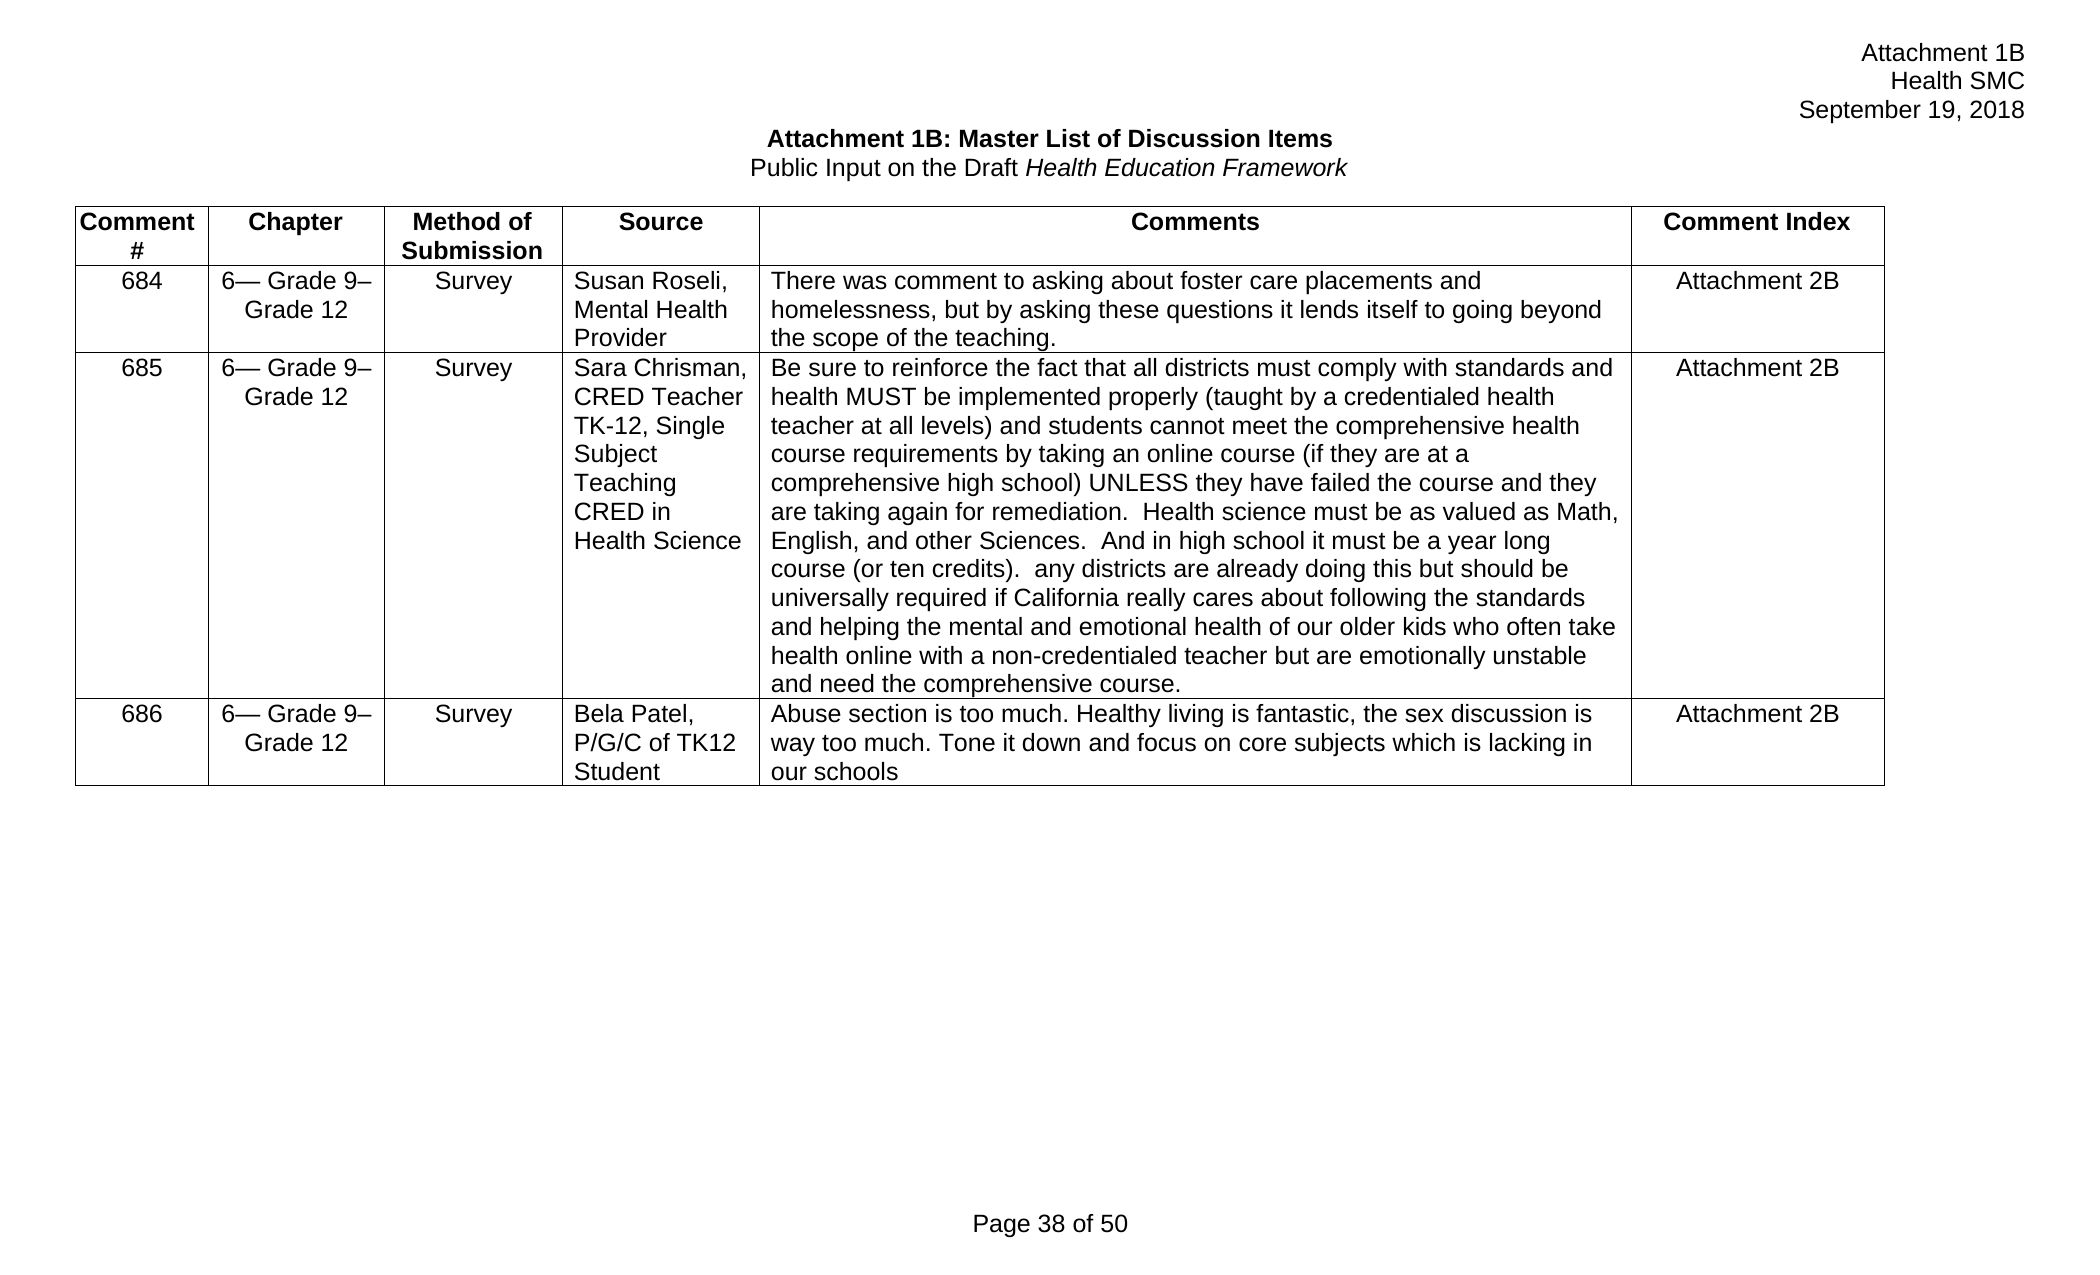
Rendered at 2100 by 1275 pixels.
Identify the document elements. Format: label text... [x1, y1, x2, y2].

table_cell 684 [76, 266, 208, 352]
table_cell Attachment 2B [1632, 353, 1884, 698]
table_cell Survey [385, 353, 562, 698]
table_cell There was comment to asking about foster care placements and homelessness, but by asking these questions it lends itself to going beyond the scope of the teaching. [760, 266, 1631, 352]
table_cell Survey [385, 699, 562, 785]
table_header Comment Index [1632, 207, 1884, 265]
table_cell Susan Roseli, Mental Health Provider [563, 266, 759, 352]
table_header Chapter [209, 207, 384, 265]
table_header Comment # [76, 207, 208, 265]
table_cell Attachment 2B [1632, 699, 1884, 785]
table_cell 6— Grade 9–Grade 12 [209, 699, 384, 785]
table_cell Sara Chrisman, CRED Teacher TK-12, Single Subject Teaching CRED in Health Science [563, 353, 759, 698]
table_cell Be sure to reinforce the fact that all districts must comply with standards and health MUST be implemented properly (taught by a credentialed health teacher at all levels) and students cannot meet the comprehensive health course requirements by taking an online course (if they are at a comprehensive high school) UNLESS they have failed the course and they are taking again for remediation. Health science must be as valued as Math, English, and other Sciences. And in high school it must be a year long course (or ten credits). any districts are already doing this but should be universally required if California really cares about following the standards and helping the mental and emotional health of our older kids who often take health online with a non-credentialed teacher but are emotionally unstable and need the comprehensive course. [760, 353, 1631, 698]
table_cell Survey [385, 266, 562, 352]
table_cell Attachment 2B [1632, 266, 1884, 352]
table_cell Abuse section is too much. Healthy living is fantastic, the sex discussion is way too much. Tone it down and focus on core subjects which is lacking in our schools [760, 699, 1631, 785]
table_header Source [563, 207, 759, 265]
table_cell 685 [76, 353, 208, 698]
table_cell Bela Patel, P/G/C of TK12 Student [563, 699, 759, 785]
table_cell 6— Grade 9–Grade 12 [209, 266, 384, 352]
table_cell 6— Grade 9–Grade 12 [209, 353, 384, 698]
table_header Method of Submission [385, 207, 562, 265]
table_header Comments [760, 207, 1631, 265]
table_cell 686 [76, 699, 208, 785]
